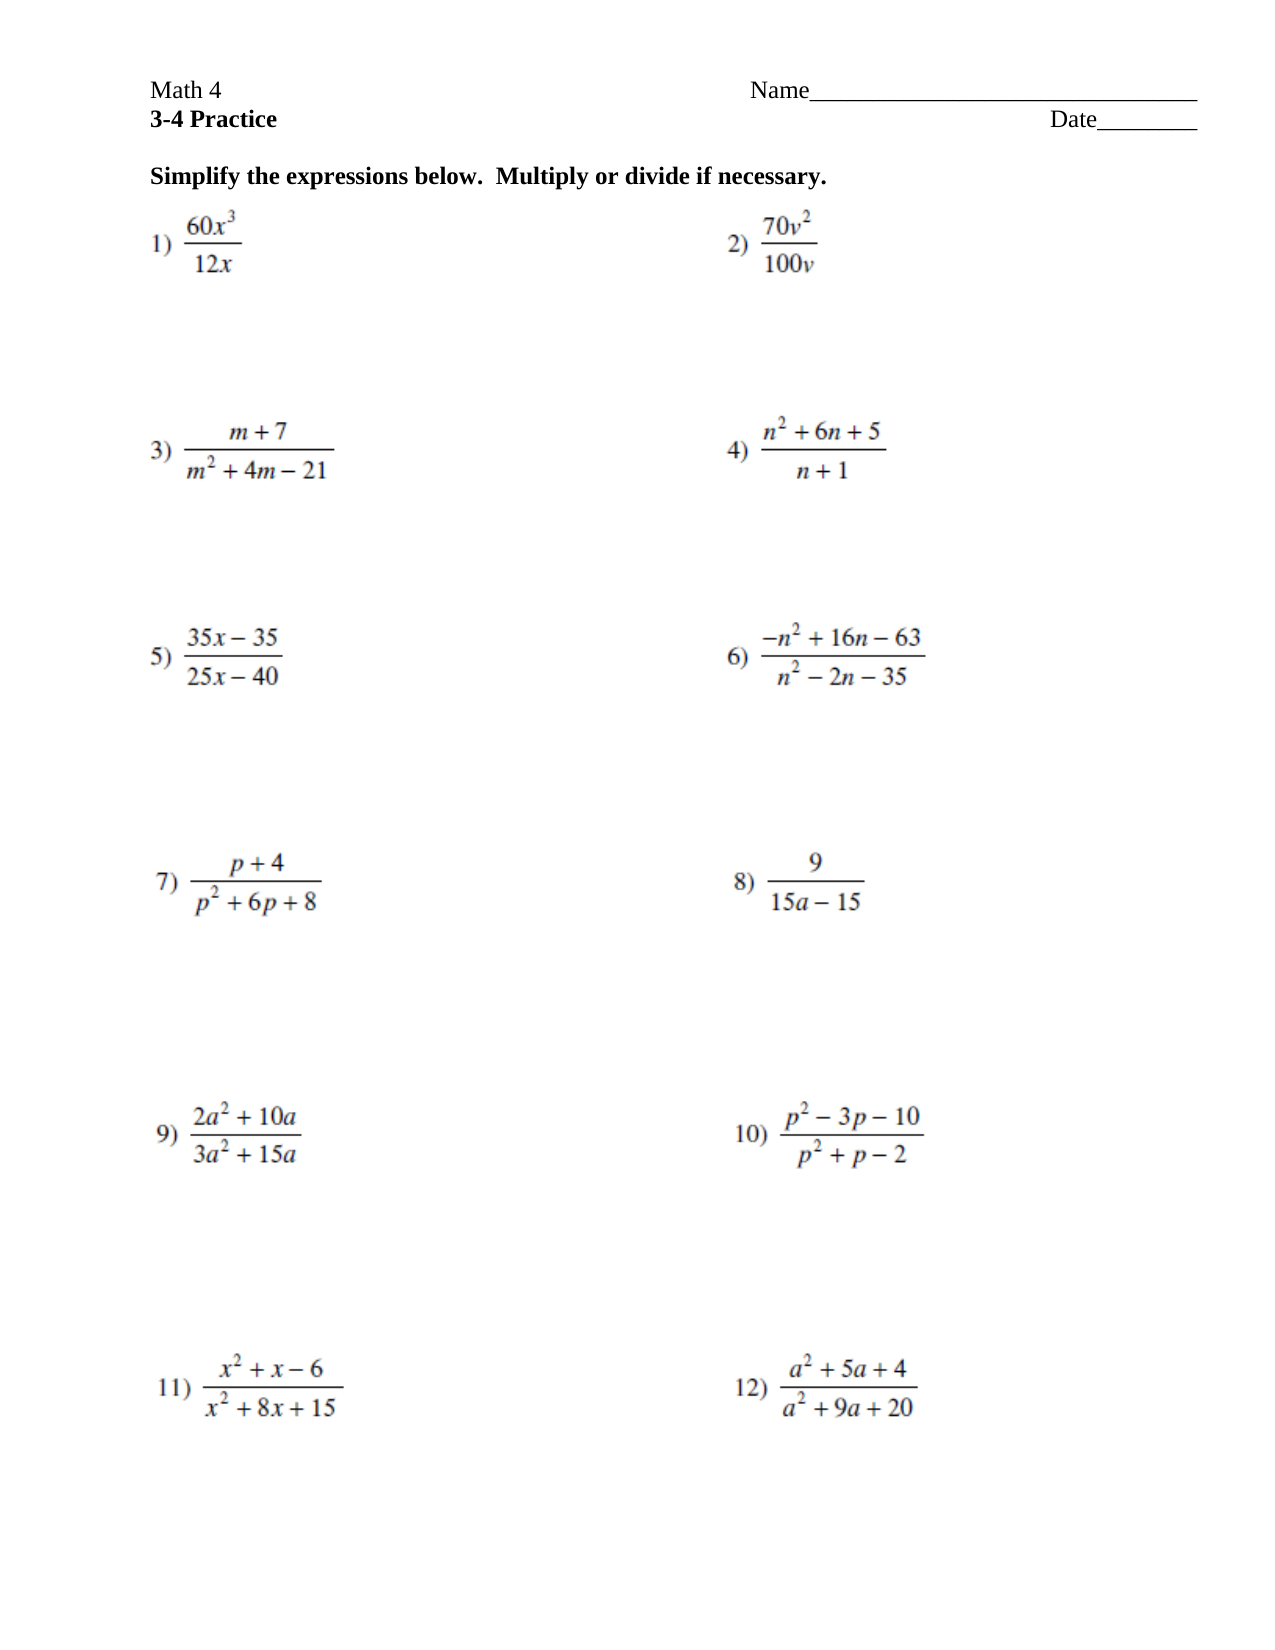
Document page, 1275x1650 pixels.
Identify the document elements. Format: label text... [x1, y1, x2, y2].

picture [150, 840, 929, 1429]
picture [150, 200, 932, 696]
text Math 4 Name_______________________________ [150, 75, 1200, 104]
text 3-4 Practice Date________ [150, 104, 1200, 132]
text Simplify the expressions below. Multiply or divide if necessary. [150, 161, 1200, 190]
